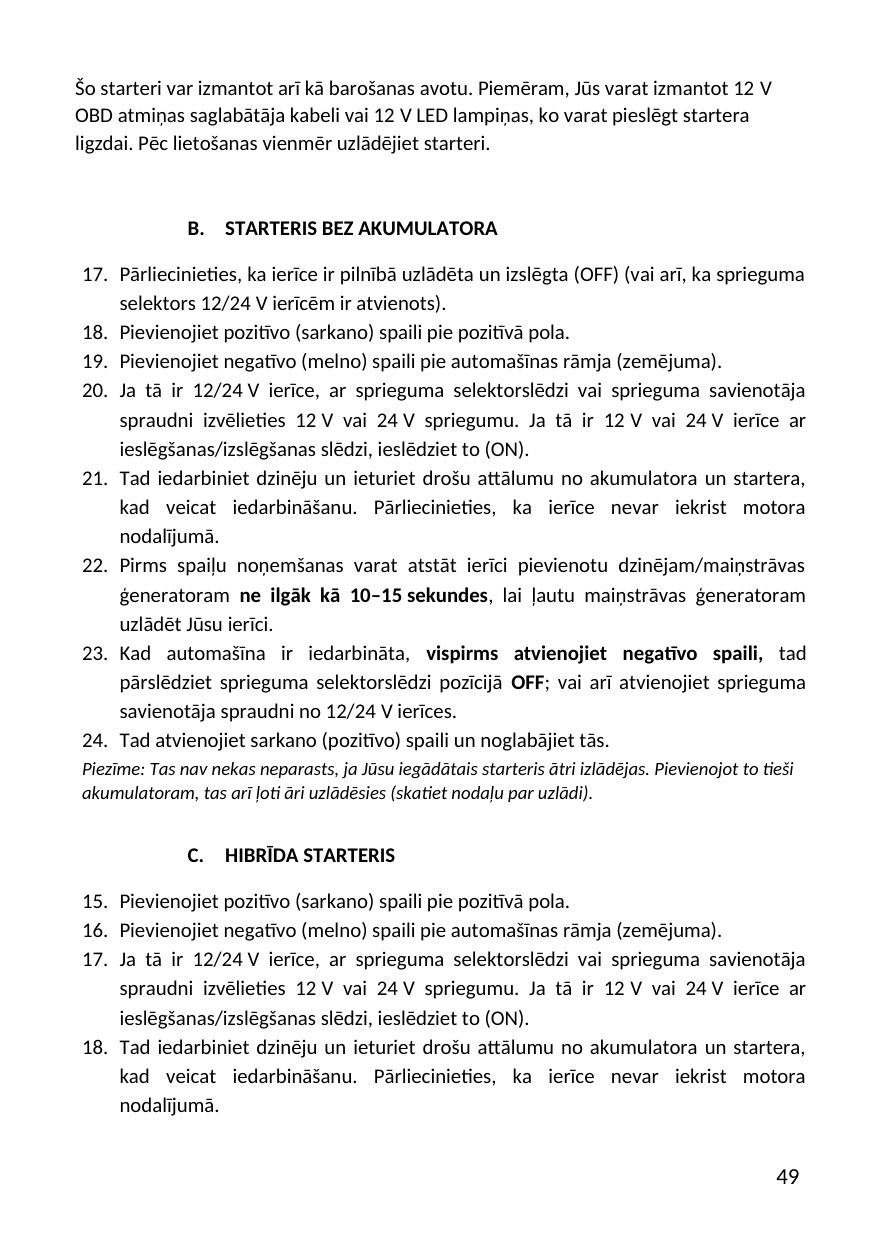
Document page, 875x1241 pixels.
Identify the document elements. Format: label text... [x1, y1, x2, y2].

list Ja tā ir 12/24 V ierīce, ar sprieguma selektorslēdzi vai sprieguma savienotāja spraudni izvēlieties 12 V vai 24 V spriegumu. Ja tā ir 12 V vai 24 V ierīce ar ieslēgšanas/izslēgšanas slēdzi, ieslēdziet to (ON). [82, 378, 807, 461]
list Pievienojiet negatīvo (melno) spaili pie automašīnas rāmja (zemējuma). [82, 348, 807, 374]
list Ja tā ir 12/24 V ierīce, ar sprieguma selektorslēdzi vai sprieguma savienotāja spraudni izvēlieties 12 V vai 24 V spriegumu. Ja tā ir 12 V vai 24 V ierīce ar ieslēgšanas/izslēgšanas slēdzi, ieslēdziet to (ON). [82, 946, 807, 1030]
list Pievienojiet negatīvo (melno) spaili pie automašīnas rāmja (zemējuma). [82, 917, 807, 943]
list Pievienojiet pozitīvo (sarkano) spaili pie pozitīvā pola. [82, 888, 807, 913]
list STARTERIS BEZ AKUMULATORA [187, 215, 799, 241]
list Pirms spaiļu noņemšanas varat atstāt ierīci pievienotu dzinējam/maiņstrāvas ģeneratoram ne ilgāk kā 10–15 sekundes, lai ļautu maiņstrāvas ģeneratoram uzlādēt Jūsu ierīci. [82, 553, 807, 636]
list Pārliecinieties, ka ierīce ir pilnībā uzlādēta un izslēgta (OFF) (vai arī, ka sprieguma selektors 12/24 V ierīcēm ir atvienots). [82, 261, 807, 316]
list Kad automašīna ir iedarbināta, vispirms atvienojiet negatīvo spaili, tad pārslēdziet sprieguma selektorslēdzi pozīcijā OFF; vai arī atvienojiet sprieguma savienotāja spraudni no 12/24 V ierīces. [82, 640, 807, 724]
text Šo starteri var izmantot arī kā barošanas avotu. Piemēram, Jūs varat izmantot 12 V OBD atmiņas saglabātāja kabeli vai 12 V LED lampiņas, ko varat pieslēgt startera ligzdai. Pēc lietošanas vienmēr uzlādējiet starteri. [75, 75, 799, 155]
list Pievienojiet pozitīvo (sarkano) spaili pie pozitīvā pola. [82, 319, 807, 345]
list Tad atvienojiet sarkano (pozitīvo) spaili un noglabājiet tās. [82, 728, 807, 753]
list HIBRĪDA STARTERIS [187, 842, 799, 868]
list Tad iedarbiniet dzinēju un ieturiet drošu attālumu no akumulatora un startera, kad veicat iedarbināšanu. Pārliecinieties, ka ierīce nevar iekrist motora nodalījumā. [82, 1034, 807, 1118]
list Tad iedarbiniet dzinēju un ieturiet drošu attālumu no akumulatora un startera, kad veicat iedarbināšanu. Pārliecinieties, ka ierīce nevar iekrist motora nodalījumā. [82, 465, 807, 549]
text Piezīme: Tas nav nekas neparasts, ja Jūsu iegādātais starteris ātri izlādējas. Pievienojot to tieši akumulatoram, tas arī ļoti āri uzlādēsies (skatiet nodaļu par uzlādi). [82, 757, 799, 804]
